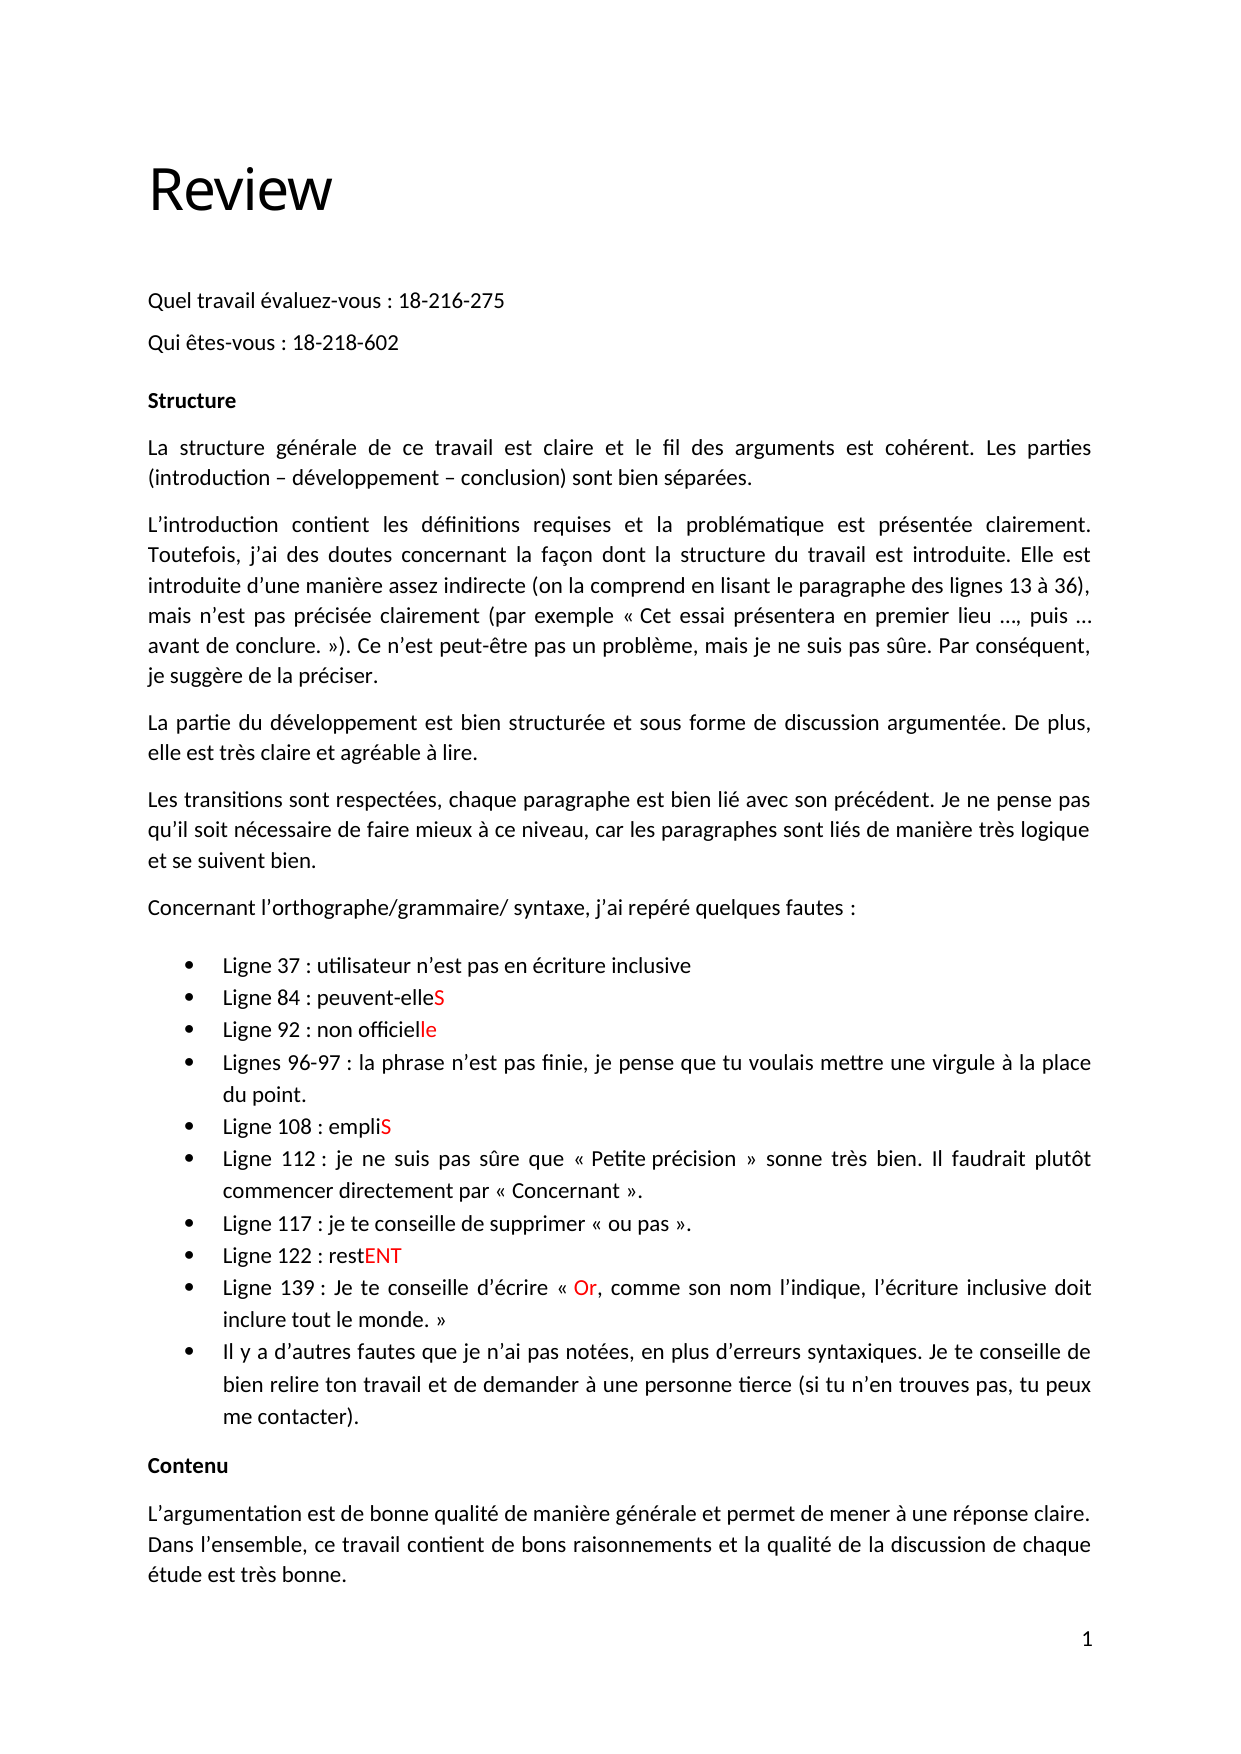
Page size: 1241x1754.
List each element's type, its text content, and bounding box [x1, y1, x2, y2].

list Il y a d’autres fautes que je n’ai pas notées, en plus d’erreurs syntaxiques. Je te conseille de bien relire ton travail et de demander à une personne tierce (si tu n’en trouves pas, tu peux me contacter). [185, 1337, 1093, 1430]
list Ligne 112 : je ne suis pas sûre que « Petite précision » sonne très bien. Il faudrait plutôt commencer directement par « Concernant ». [185, 1144, 1093, 1204]
list Ligne 108 : empliS [185, 1112, 1093, 1140]
list Lignes 96-97 : la phrase n’est pas finie, je pense que tu voulais mettre une virgule à la place du point. [185, 1048, 1093, 1108]
text La partie du développement est bien structurée et sous forme de discussion argumentée. De plus, elle est très claire et agréable à lire. [148, 708, 1093, 766]
title Review [148, 148, 1093, 227]
text Contenu [148, 1451, 1093, 1479]
text Les transitions sont respectées, chaque paragraphe est bien lié avec son précédent. Je ne pense pas qu’il soit nécessaire de faire mieux à ce niveau, car les paragraphes sont liés de manière très logique et se suivent bien. [148, 785, 1093, 874]
text Qui êtes-vous : 18-218-602 [148, 328, 1093, 356]
text L’introduction contient les définitions requises et la problématique est présentée clairement. Toutefois, j’ai des doutes concernant la façon dont la structure du travail est introduite. Elle est introduite d’une manière assez indirecte (on la comprend en lisant le paragraphe des lignes 13 à 36), mais n’est pas précisée clairement (par exemple « Cet essai présentera en premier lieu …, puis … avant de conclure. »). Ce n’est peut-être pas un problème, mais je ne suis pas sûre. Par conséquent, je suggère de la préciser. [148, 510, 1093, 689]
list Ligne 117 : je te conseille de supprimer « ou pas ». [185, 1209, 1093, 1237]
list Ligne 84 : peuvent-elleS [185, 983, 1093, 1011]
text La structure générale de ce travail est claire et le fil des arguments est cohérent. Les parties (introduction – développement – conclusion) sont bien séparées. [148, 433, 1093, 491]
text Concernant l’orthographe/grammaire/ syntaxe, j’ai repéré quelques fautes : [148, 893, 1093, 921]
list Ligne 92 : non officielle [185, 1016, 1093, 1044]
text Quel travail évaluez-vous : 18-216-275 [148, 286, 1093, 314]
text L’argumentation est de bonne qualité de manière générale et permet de mener à une réponse claire. Dans l’ensemble, ce travail contient de bons raisonnements et la qualité de la discussion de chaque étude est très bonne. [148, 1499, 1093, 1588]
list Ligne 122 : restENT [185, 1241, 1093, 1269]
list Ligne 139 : Je te conseille d’écrire « Or, comme son nom l’indique, l’écriture inclusive doit inclure tout le monde. » [185, 1273, 1093, 1333]
list Ligne 37 : utilisateur n’est pas en écriture inclusive [185, 951, 1093, 979]
text Structure [148, 386, 1093, 414]
